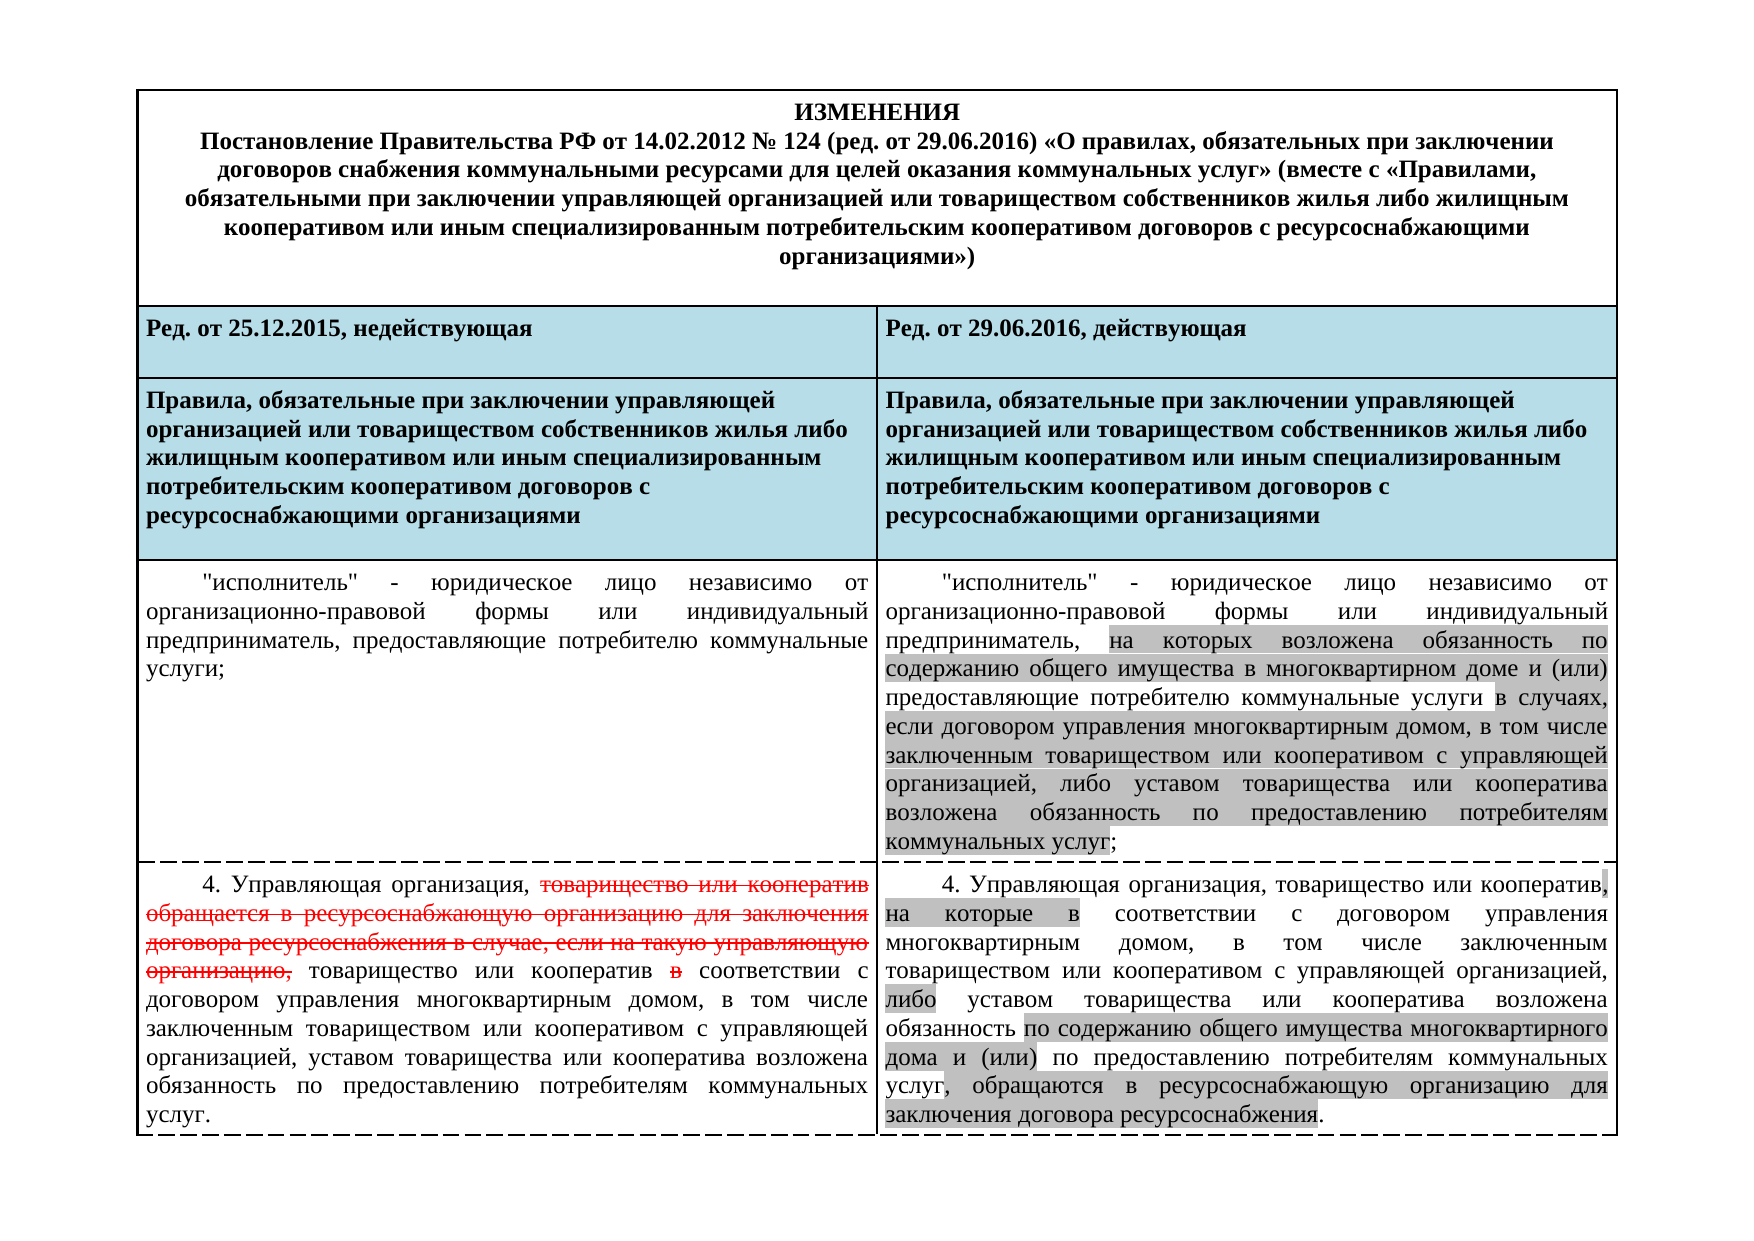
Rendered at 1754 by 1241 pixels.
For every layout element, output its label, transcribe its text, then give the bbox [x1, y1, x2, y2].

table_cell Ред. от 25.12.2015, недействующая [139, 307, 876, 377]
table_cell "исполнитель" - юридическое лицо независимо от организационно-правовой формы или индивидуальный предприниматель, на которых возложена обязанность по содержанию общего имущества в многоквартирном доме и (или) предоставляющие потребителю коммунальные услуги в случаях, если договором управления многоквартирным домом, в том числе заключенным товариществом или кооперативом с управляющей организацией, либо уставом товарищества или кооператива возложена обязанность по предоставлению потребителям коммунальных услуг; [878, 561, 1616, 861]
table_cell 4. Управляющая организация, товарищество или кооператив обращается в ресурсоснабжающую организацию для заключения договора ресурсоснабжения в случае, если на такую управляющую организацию, товарищество или кооператив в соответствии с договором управления многоквартирным домом, в том числе заключенным товариществом или кооперативом с управляющей организацией, уставом товарищества или кооператива возложена обязанность по предоставлению потребителям коммунальных услуг. [139, 861, 876, 1134]
table_cell "исполнитель" - юридическое лицо независимо от организационно-правовой формы или индивидуальный предприниматель, предоставляющие потребителю коммунальные услуги; [139, 561, 876, 861]
table_header ИЗМЕНЕНИЯ Постановление Правительства РФ от 14.02.2012 № 124 (ред. от 29.06.2016) «О правилах, обязательных при заключении договоров снабжения коммунальными ресурсами для целей оказания коммунальных услуг» (вместе с «Правилами, обязательными при заключении управляющей организацией или товариществом собственников жилья либо жилищным кооперативом или иным специализированным потребительским кооперативом договоров с ресурсоснабжающими организациями») [139, 91, 1616, 304]
table_cell 4. Управляющая организация, товарищество или кооператив, на которые в соответствии с договором управления многоквартирным домом, в том числе заключенным товариществом или кооперативом с управляющей организацией, либо уставом товарищества или кооператива возложена обязанность по содержанию общего имущества многоквартирного дома и (или) по предоставлению потребителям коммунальных услуг, обращаются в ресурсоснабжающую организацию для заключения договора ресурсоснабжения. [878, 861, 1616, 1134]
table_cell Ред. от 29.06.2016, действующая [878, 307, 1616, 377]
table_cell Правила, обязательные при заключении управляющей организацией или товариществом собственников жилья либо жилищным кооперативом или иным специализированным потребительским кооперативом договоров с ресурсоснабжающими организациями [139, 379, 876, 559]
table_cell Правила, обязательные при заключении управляющей организацией или товариществом собственников жилья либо жилищным кооперативом или иным специализированным потребительским кооперативом договоров с ресурсоснабжающими организациями [878, 379, 1616, 559]
